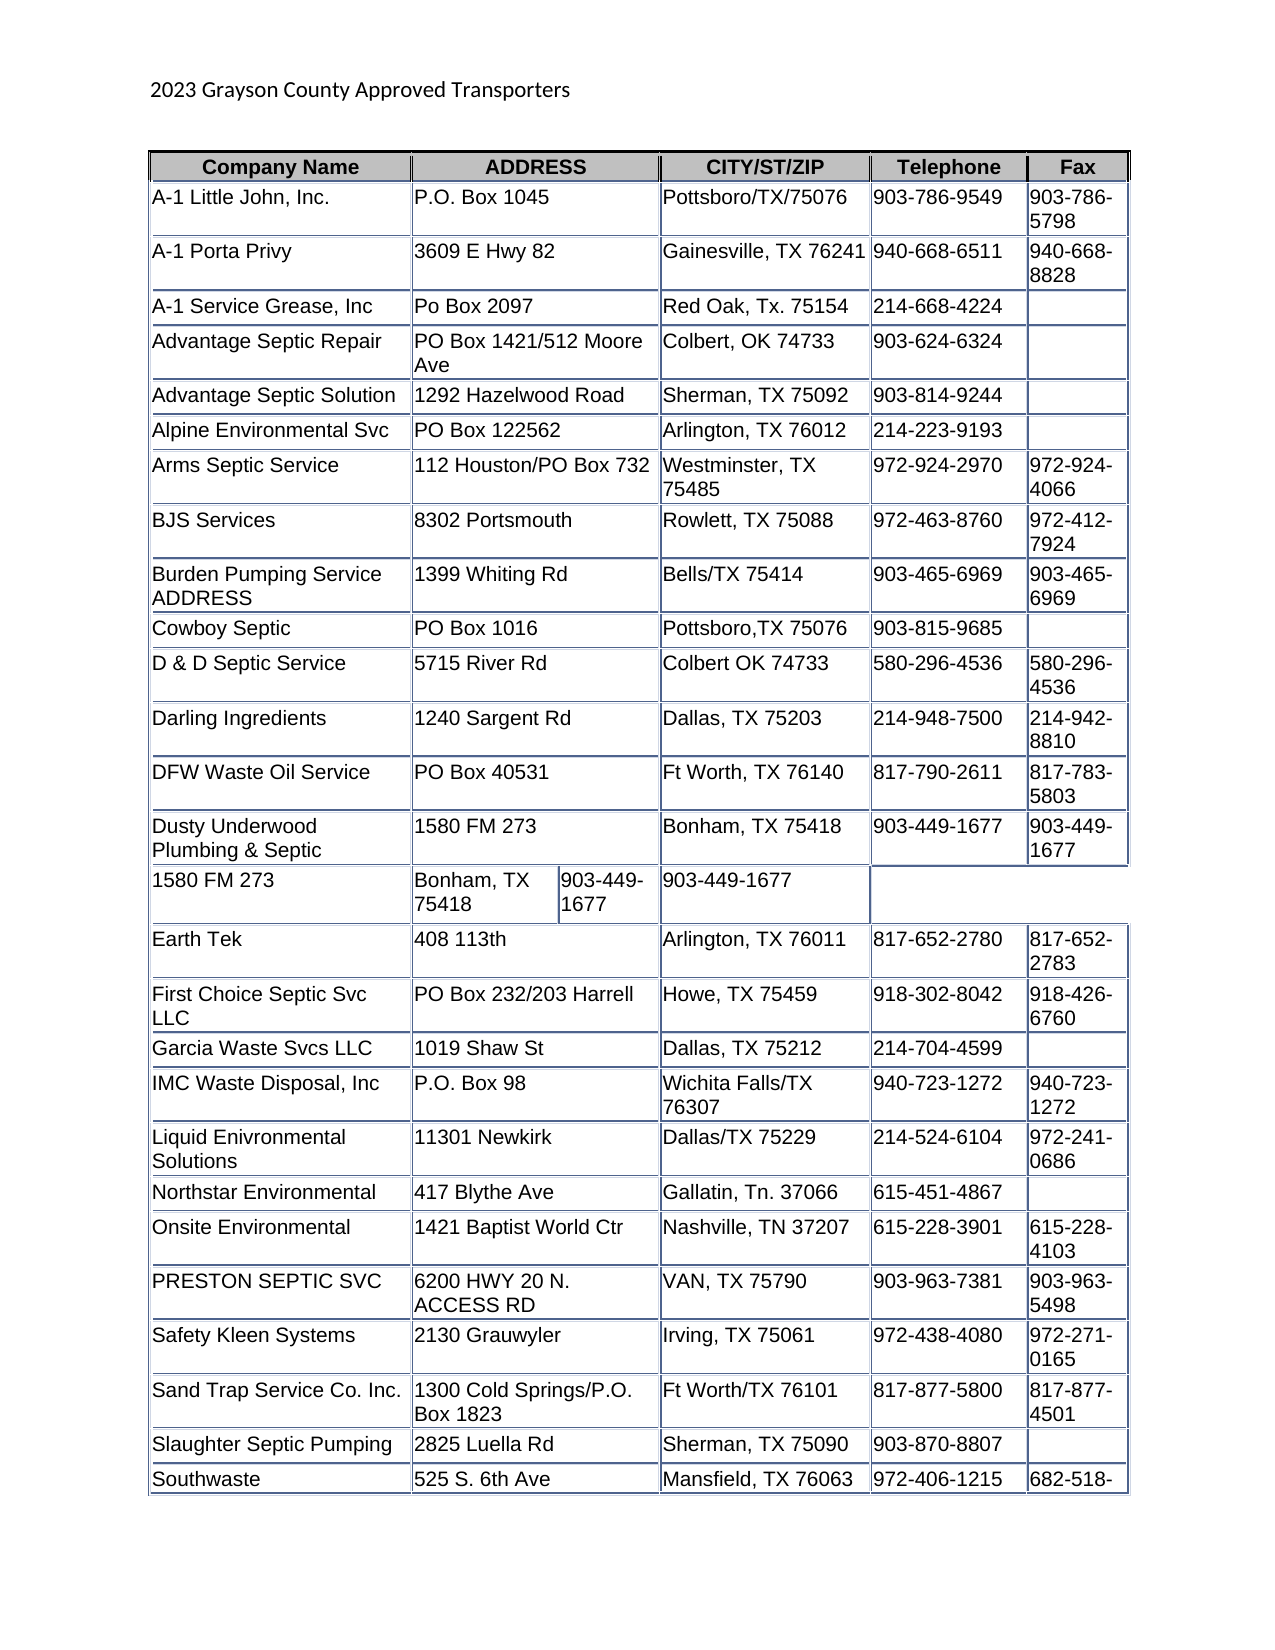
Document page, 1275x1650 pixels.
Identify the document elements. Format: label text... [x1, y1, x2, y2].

table_cell 408 113th [413, 926, 658, 977]
table_cell First Choice Septic Svc LLC [149, 977, 412, 1031]
table_cell 903-963-7381 [872, 1268, 1026, 1318]
table_cell PO Box 1421/512 Moore Ave [413, 327, 658, 378]
table_cell 2825 Luella Rd [413, 1430, 658, 1462]
table_cell IMC Waste Disposal, Inc [151, 1066, 410, 1120]
table_cell Dallas, TX 75212 [662, 1034, 869, 1066]
table_cell 1300 Cold Springs/P.O. Box 1823 [413, 1376, 658, 1427]
table_header Company Name [151, 153, 412, 180]
table_cell [1029, 611, 1128, 646]
table_cell Sherman, TX 75090 [662, 1430, 869, 1462]
table_cell [1029, 378, 1128, 413]
table_cell Wichita Falls/TX 76307 [662, 1070, 869, 1120]
table_cell PO Box 1016 [413, 615, 658, 646]
table_cell A-1 Service Grease, Inc [151, 289, 410, 324]
table_cell Garcia Waste Svcs LLC [151, 1031, 410, 1066]
table_cell Colbert, OK 74733 [662, 327, 869, 378]
table_cell Cowboy Septic [151, 611, 410, 646]
table_cell 972-924-4066 [1029, 449, 1128, 503]
table_cell Liquid Enivronmental Solutions [151, 1120, 410, 1175]
table_cell 8302 Portsmouth [413, 506, 658, 557]
table_cell 1292 Hazelwood Road [413, 382, 658, 413]
table_cell 903-963-5498 [1029, 1264, 1128, 1318]
table_cell 580-296-4536 [872, 650, 1026, 701]
table_cell 214-948-7500 [872, 704, 1026, 755]
table_cell Advantage Septic Solution [151, 378, 410, 413]
table_cell Rowlett, TX 75088 [662, 506, 869, 557]
table_header CITY/ST/ZIP [660, 153, 871, 180]
table_cell Dusty Underwood Plumbing & Septic [151, 809, 410, 863]
table_cell PO Box 122562 [413, 417, 658, 448]
table_cell 1019 Shaw St [413, 1034, 658, 1066]
table_cell 972-271-0165 [1029, 1318, 1128, 1373]
table_cell [1029, 289, 1127, 324]
table_cell 903-449-1677 [872, 813, 1026, 863]
table_cell Alpine Environmental Svc [151, 413, 410, 448]
table_cell Dallas/TX 75229 [662, 1124, 869, 1175]
table_cell 972-463-8760 [872, 506, 1026, 557]
table_cell PRESTON SEPTIC SVC [151, 1264, 410, 1318]
table_cell 903-624-6324 [872, 327, 1026, 378]
table_header ADDRESS [412, 152, 660, 180]
table_cell Ft Worth, TX 76140 [662, 758, 869, 809]
table_cell DFW Waste Oil Service [151, 755, 410, 809]
table_cell 903-870-8807 [872, 1430, 1026, 1462]
table_cell 214-223-9193 [872, 417, 1026, 448]
table_cell Burden Pumping Service ADDRESS [151, 557, 410, 611]
table_cell 903-449-1677 [662, 867, 869, 922]
table_cell Westminster, TX 75485 [662, 452, 869, 503]
table_cell Colbert OK 74733 [662, 650, 869, 701]
table_cell Ft Worth/TX 76101 [662, 1376, 869, 1427]
table_cell 112 Houston/PO Box 732 [413, 452, 658, 503]
table_cell 1240 Sargent Rd [413, 704, 658, 755]
table_cell Advantage Septic Repair [151, 324, 410, 378]
table_cell Bells/TX 75414 [662, 560, 869, 611]
table_header Telephone [871, 152, 1027, 180]
table_cell 918-302-8042 [872, 980, 1026, 1031]
table_cell 903-465-6969 [1029, 557, 1127, 611]
table_cell Northstar Environmental [149, 1175, 412, 1210]
table_cell 580-296-4536 [1029, 646, 1128, 701]
table_cell 11301 Newkirk [413, 1124, 658, 1175]
table_cell Darling Ingredients [149, 701, 412, 755]
table_cell Sherman, TX 75092 [662, 382, 869, 413]
table_cell Red Oak, Tx. 75154 [662, 292, 869, 324]
table_cell Earth Tek [151, 923, 410, 977]
table_header Fax [1027, 153, 1127, 180]
table_cell 525 S. 6th Ave [412, 1462, 660, 1492]
table_cell 6200 HWY 20 N. ACCESS RD [413, 1268, 658, 1318]
table_cell D & D Septic Service [151, 646, 410, 701]
table_cell Po Box 2097 [413, 292, 658, 324]
table_cell Howe, TX 75459 [662, 980, 869, 1031]
table_cell 903-786-9549 [872, 184, 1026, 234]
table_cell 417 Blythe Ave [413, 1178, 658, 1210]
table_cell Slaughter Septic Pumping [149, 1427, 412, 1462]
table_cell 972-241-0686 [1029, 1120, 1128, 1175]
table_cell Safety Kleen Systems [151, 1318, 410, 1373]
table_cell 817-783-5803 [1029, 755, 1127, 809]
table_cell 972-438-4080 [872, 1322, 1026, 1373]
table_cell 817-790-2611 [872, 758, 1026, 809]
table_cell 682-518-1691 [1027, 1462, 1127, 1492]
table_cell 1399 Whiting Rd [413, 560, 658, 611]
table_cell 903-449-1677 [1029, 809, 1128, 863]
table_cell 817-652-2783 [1029, 923, 1129, 977]
table_cell 3609 E Hwy 82 [413, 238, 658, 289]
table_cell Pottsboro,TX 75076 [662, 615, 869, 646]
table_cell Gainesville, TX 76241 [662, 238, 869, 289]
table_cell 972-406-1215 [871, 1465, 1027, 1492]
table_cell PO Box 232/203 Harrell [413, 980, 658, 1031]
table_cell Pottsboro/TX/75076 [662, 184, 869, 234]
table_cell Arlington, TX 76012 [662, 417, 869, 448]
table_cell 903-786-5798 [1029, 180, 1128, 234]
table_cell 5715 River Rd [413, 650, 658, 701]
table_cell BJS Services [149, 503, 412, 557]
table_cell 615-228-4103 [1027, 1210, 1129, 1264]
table_cell 615-228-3901 [872, 1213, 1026, 1264]
table_cell P.O. Box 98 [413, 1070, 658, 1120]
table_cell 2130 Grauwyler [413, 1322, 658, 1373]
table_cell Bonham, TX 75418 [413, 867, 557, 922]
table_cell Mansfield, TX 76063 [660, 1465, 871, 1492]
table_cell A-1 Porta Privy [151, 235, 410, 289]
table_cell 817-877-4501 [1027, 1373, 1129, 1427]
table_cell Arms Septic Service [151, 449, 410, 503]
table_cell Sand Trap Service Co. Inc. [149, 1373, 412, 1427]
table_cell Irving, TX 75061 [662, 1322, 869, 1373]
table_cell 940-668-6511 [872, 238, 1026, 289]
table_cell P.O. Box 1045 [413, 184, 658, 234]
table_cell A-1 Little John, Inc. [151, 180, 410, 234]
table_cell Arlington, TX 76011 [662, 926, 869, 977]
table_cell 214-668-4224 [872, 292, 1026, 324]
table_cell 817-652-2780 [872, 926, 1026, 977]
table_cell 918-426-6760 [1027, 977, 1129, 1031]
table_cell 903-449-1677 [560, 867, 658, 922]
table_cell 940-723-1272 [872, 1070, 1026, 1120]
table_cell PO Box 40531 [413, 758, 658, 809]
table_cell Bonham, TX 75418 [662, 813, 869, 863]
table_cell Gallatin, Tn. 37066 [662, 1178, 869, 1210]
table_cell 214-704-4599 [872, 1034, 1026, 1066]
table_cell [1029, 324, 1127, 378]
table_cell 615-451-4867 [872, 1178, 1026, 1210]
table_cell 903-814-9244 [872, 382, 1026, 413]
table_cell [1027, 1427, 1129, 1462]
table_cell 214-524-6104 [872, 1124, 1026, 1175]
table_cell 903-465-6969 [872, 560, 1026, 611]
table_cell [1029, 413, 1128, 448]
table_cell Nashville, TN 37207 [662, 1213, 869, 1264]
table_cell 940-668-8828 [1029, 235, 1128, 289]
table_cell 1421 Baptist World Ctr [413, 1213, 658, 1264]
table_cell VAN, TX 75790 [662, 1268, 869, 1318]
table_cell 1580 FM 273 [413, 813, 658, 863]
table_cell 1580 FM 273 [151, 864, 410, 922]
table_cell 214-942-8810 [1027, 701, 1129, 755]
table_cell Southwaste [151, 1462, 412, 1492]
table_cell Onsite Environmental [149, 1210, 412, 1264]
table_cell [1029, 1031, 1127, 1066]
table_cell Dallas, TX 75203 [662, 704, 869, 755]
table_cell 903-815-9685 [872, 615, 1026, 646]
table_cell 817-877-5800 [872, 1376, 1026, 1427]
table_cell 972-924-2970 [872, 452, 1026, 503]
table_cell [1027, 1175, 1129, 1210]
table_cell 940-723-1272 [1029, 1066, 1128, 1120]
table_cell 972-412-7924 [1027, 503, 1129, 557]
